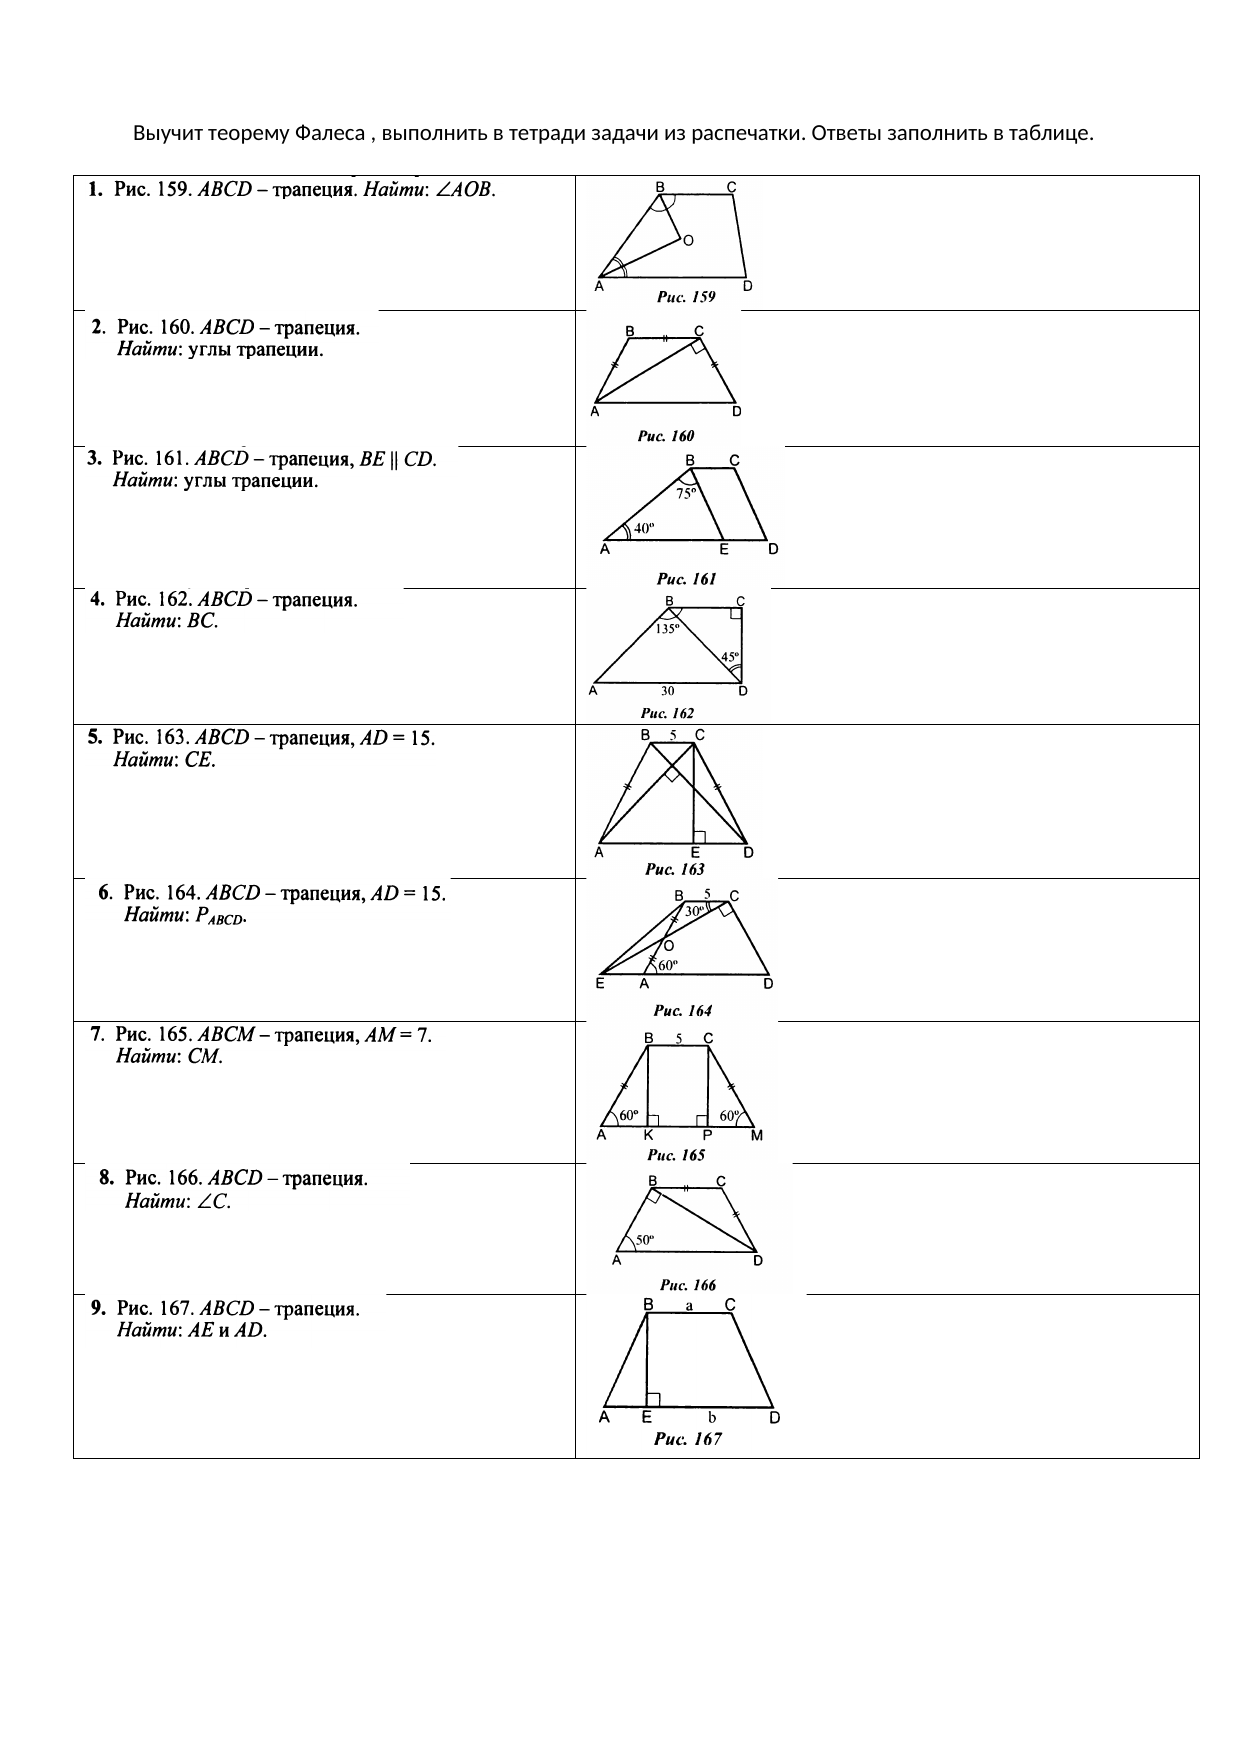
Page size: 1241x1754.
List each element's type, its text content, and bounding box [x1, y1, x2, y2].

picture [85, 1294, 387, 1348]
table_cell [74, 725, 575, 878]
table_cell [576, 589, 586, 724]
picture [85, 725, 437, 771]
table_cell [74, 447, 575, 588]
table_cell [74, 311, 575, 446]
table_cell [576, 1022, 586, 1163]
picture [85, 176, 504, 199]
text Выучит теорему Фалеса , выполнить в тетради задачи из распечатки. Ответы заполнить в таблице. [133, 118, 1152, 146]
table_cell [778, 1022, 1199, 1163]
table_cell [74, 589, 575, 724]
table_cell [576, 1295, 1199, 1458]
picture [586, 176, 785, 724]
table_cell [779, 879, 1199, 1021]
table_header [74, 176, 575, 309]
table_cell [74, 1164, 575, 1293]
picture [85, 446, 459, 491]
table_cell [793, 1164, 1199, 1293]
table_cell [74, 1022, 575, 1163]
table_cell [576, 311, 586, 446]
table_cell [576, 879, 586, 1021]
picture [586, 725, 807, 1457]
picture [85, 1163, 410, 1211]
table_cell [771, 589, 1199, 724]
picture [85, 1022, 446, 1065]
table_cell [576, 1164, 586, 1293]
table_cell [742, 311, 1199, 446]
table_cell [74, 879, 575, 1021]
table_cell [576, 725, 586, 878]
table_cell [763, 725, 1199, 878]
table_header [763, 176, 1199, 309]
table_cell [785, 447, 1199, 588]
table_header [576, 176, 586, 309]
picture [85, 310, 379, 359]
picture [85, 588, 404, 633]
table_cell [74, 1295, 575, 1458]
table_cell [576, 447, 586, 588]
picture [85, 878, 451, 926]
